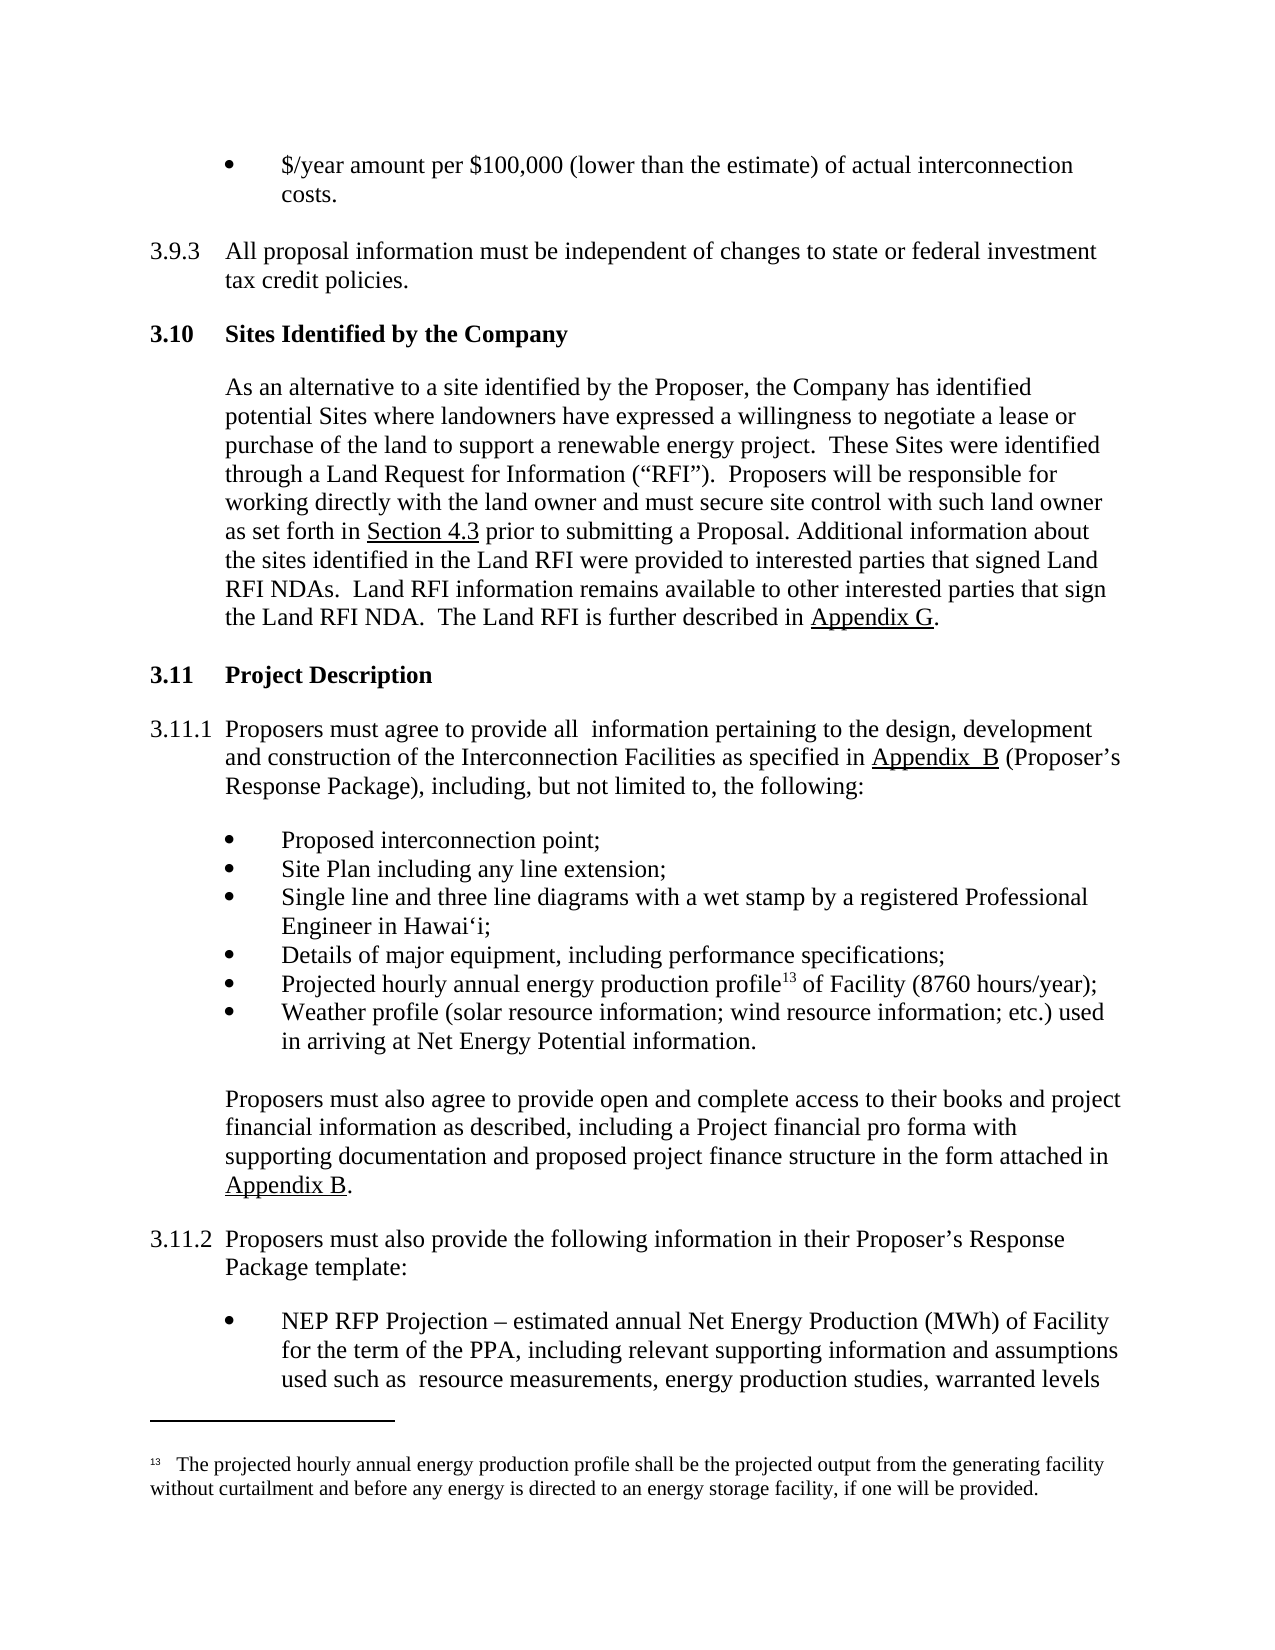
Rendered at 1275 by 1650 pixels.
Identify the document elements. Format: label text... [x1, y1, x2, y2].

list Proposers must also provide the following information in their Proposer’s Response Package template: [150, 1224, 1125, 1281]
list Sites Identified by the Company [150, 319, 1125, 347]
list $/year amount per $100,000 (lower than the estimate) of actual interconnection costs. [225, 150, 1125, 207]
list Single line and three line diagrams with a wet stamp by a registered Professional Engineer in Hawaiʻi; [225, 882, 1125, 940]
list Project Description [150, 660, 1125, 689]
text Proposers must also agree to provide open and complete access to their books and project financial information as described, including a Project financial pro forma with supporting documentation and proposed project finance structure in the form attached in Appendix B. [225, 1084, 1125, 1199]
list Proposed interconnection point; [225, 825, 1125, 854]
text As an alternative to a site identified by the Proposer, the Company has identified potential Sites where landowners have expressed a willingness to negotiate a lease or purchase of the land to support a renewable energy project. These Sites were identified through a Land Request for Information (“RFI”). Proposers will be responsible for working directly with the land owner and must secure site control with such land owner as set forth in Section 4.3 prior to submitting a Proposal. Additional information about the sites identified in the Land RFI were provided to interested parties that signed Land RFI NDAs. Land RFI information remains available to other interested parties that sign the Land RFI NDA. The Land RFI is further described in Appendix G. [225, 372, 1125, 631]
list Projected hourly annual energy production profile of Facility (8760 hours/year); [225, 969, 1125, 997]
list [225, 1306, 1125, 1392]
list Site Plan including any line extension; [225, 854, 1125, 882]
list Details of major equipment, including performance specifications; [225, 940, 1125, 969]
list All proposal information must be independent of changes to state or federal investment tax credit policies. [150, 236, 1125, 294]
list Weather profile (solar resource information; wind resource information; etc.) used in arriving at Net Energy Potential information. [225, 997, 1125, 1055]
list Proposers must agree to provide all information pertaining to the design, development and construction of the Interconnection Facilities as specified in Appendix B (Proposer’s Response Package), including, but not limited to, the following: [150, 714, 1125, 800]
